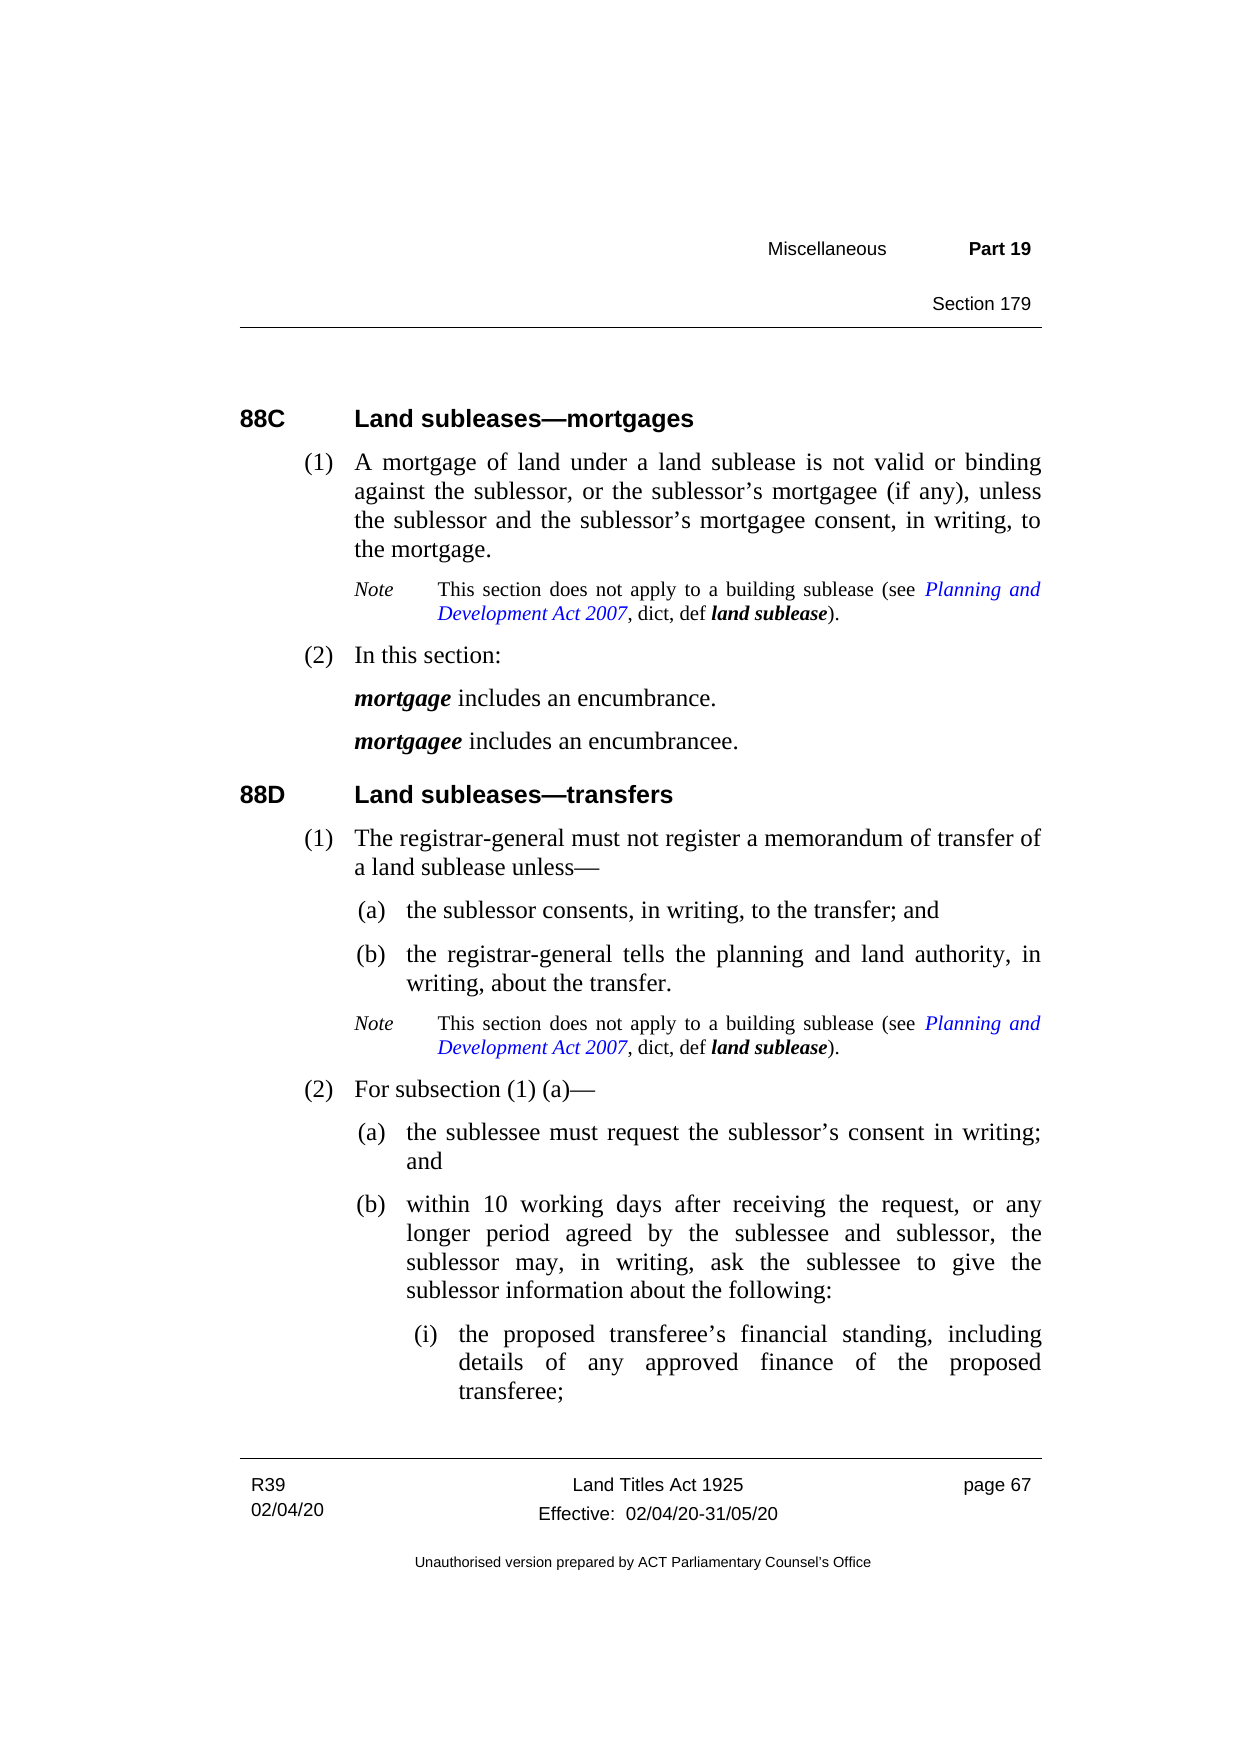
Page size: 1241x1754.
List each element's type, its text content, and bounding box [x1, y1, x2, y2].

text (a) the sublessor consents, in writing, to the transfer; and [239, 896, 1042, 924]
text 88D Land subleases—transfers [239, 780, 1042, 809]
text 88C Land subleases—mortgages [239, 404, 1042, 433]
text (1) The registrar-general must not register a memorandum of transfer of a land sublease unless— [239, 823, 1042, 881]
text (a) the sublessee must request the sublessor’s consent in writing; and [239, 1117, 1042, 1174]
text (1) A mortgage of land under a land sublease is not valid or binding against the sublessor, or the sublessor’s mortgagee (if any), unless the sublessor and the sublessor’s mortgagee consent, in writing, to the mortgage. [239, 447, 1042, 562]
text (2) In this section: [239, 640, 1042, 668]
text mortgagee includes an encumbrancee. [354, 726, 1042, 755]
text (b) within 10 working days after receiving the request, or any longer period agreed by the sublessee and sublessor, the sublessor may, in writing, ask the sublessee to give the sublessor information about the following: [239, 1189, 1042, 1304]
text Note This section does not apply to a building sublease (see Planning and Development Act 2007, dict, def land sublease). [354, 577, 1042, 625]
text mortgage includes an encumbrance. [354, 683, 1042, 712]
text (2) For subsection (1) (a)— [239, 1074, 1042, 1102]
text (b) the registrar-general tells the planning and land authority, in writing, about the transfer. [239, 939, 1042, 996]
text (i) the proposed transferee’s financial standing, including details of any approved finance of the proposed transferee; [239, 1319, 1042, 1405]
text Note This section does not apply to a building sublease (see Planning and Development Act 2007, dict, def land sublease). [354, 1011, 1042, 1059]
